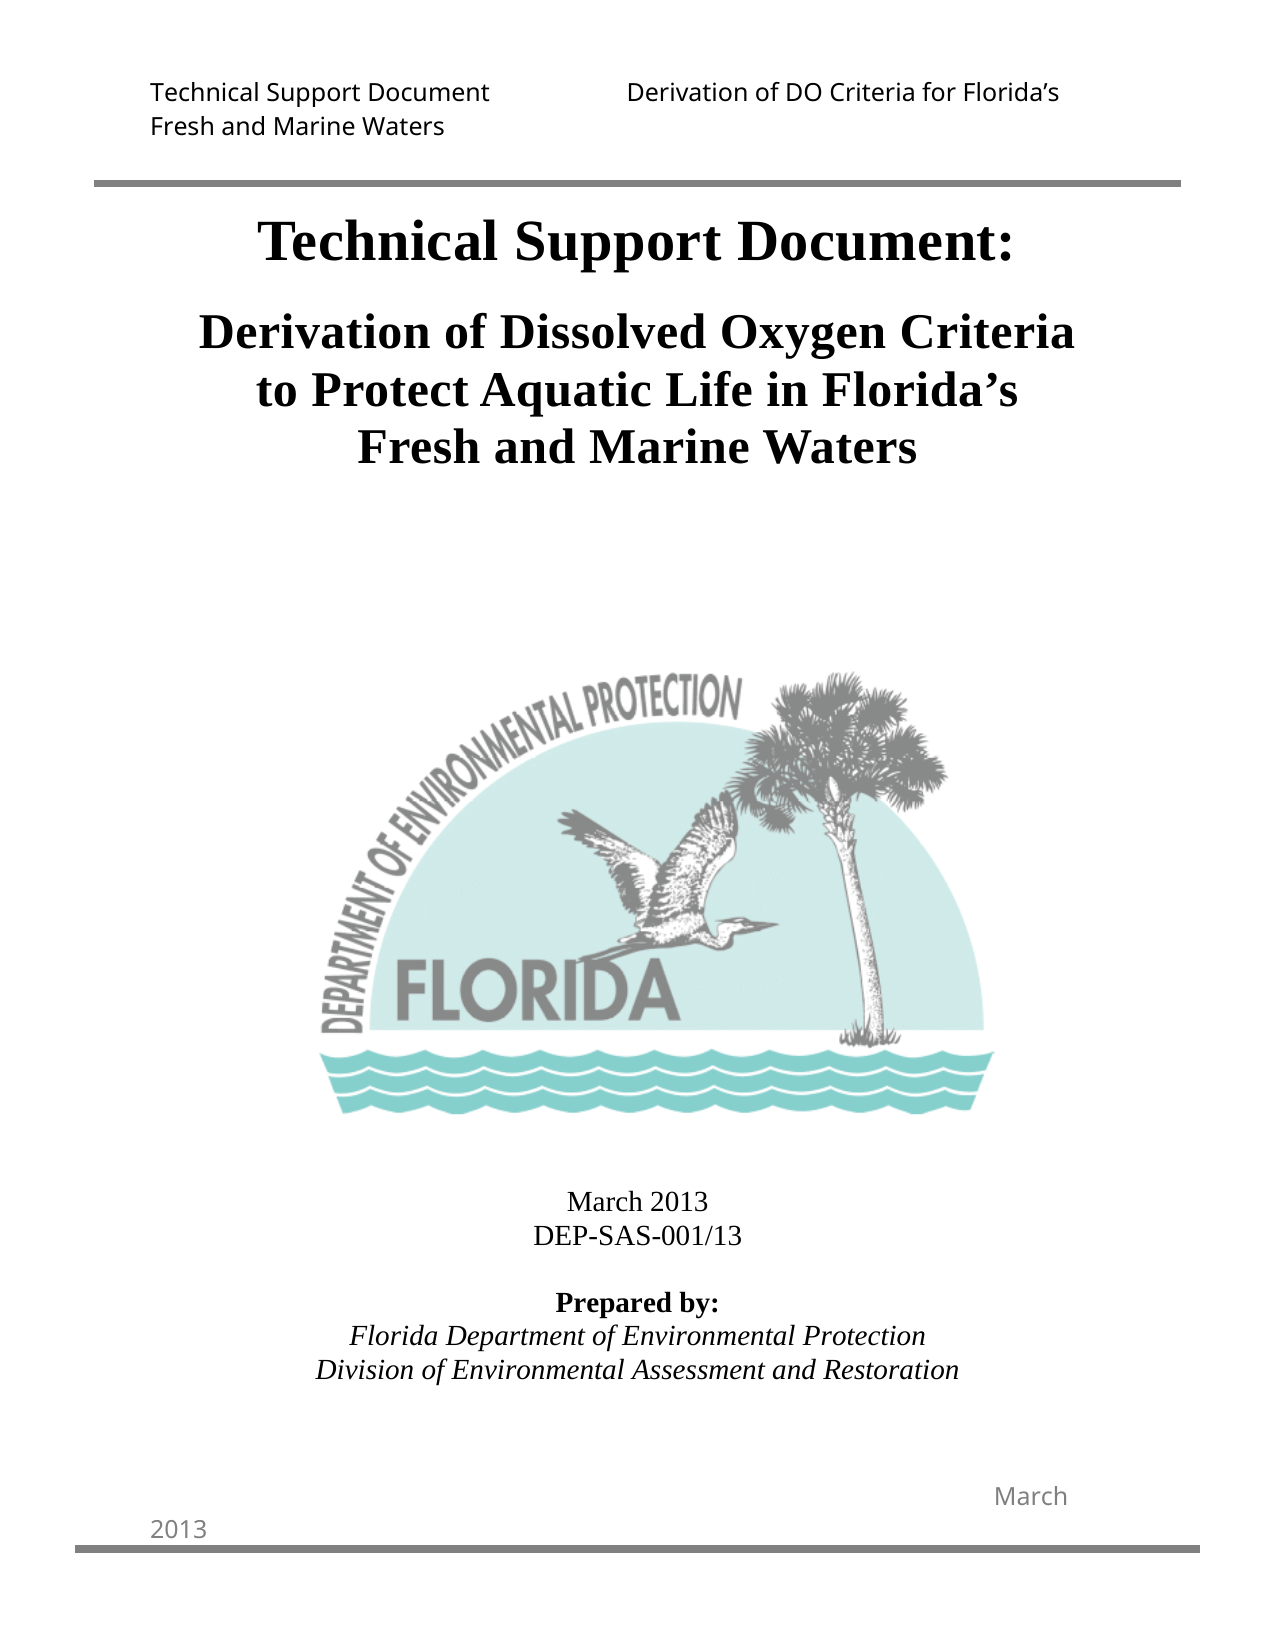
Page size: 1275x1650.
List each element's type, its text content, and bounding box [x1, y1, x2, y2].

text Florida Department of Environmental Protection [150, 1318, 1125, 1352]
title Derivation of Dissolved Oxygen Criteria [150, 302, 1125, 359]
text March 2013 [150, 1184, 1125, 1218]
title Fresh and Marine Waters [150, 417, 1125, 474]
text Prepared by: [150, 1285, 1125, 1318]
title to Protect Aquatic Life in Florida’s [150, 359, 1125, 417]
text DEP-SAS-001/13 [150, 1218, 1125, 1251]
text Division of Environmental Assessment and Restoration [150, 1352, 1125, 1385]
title Technical Support Document: [150, 206, 1125, 273]
